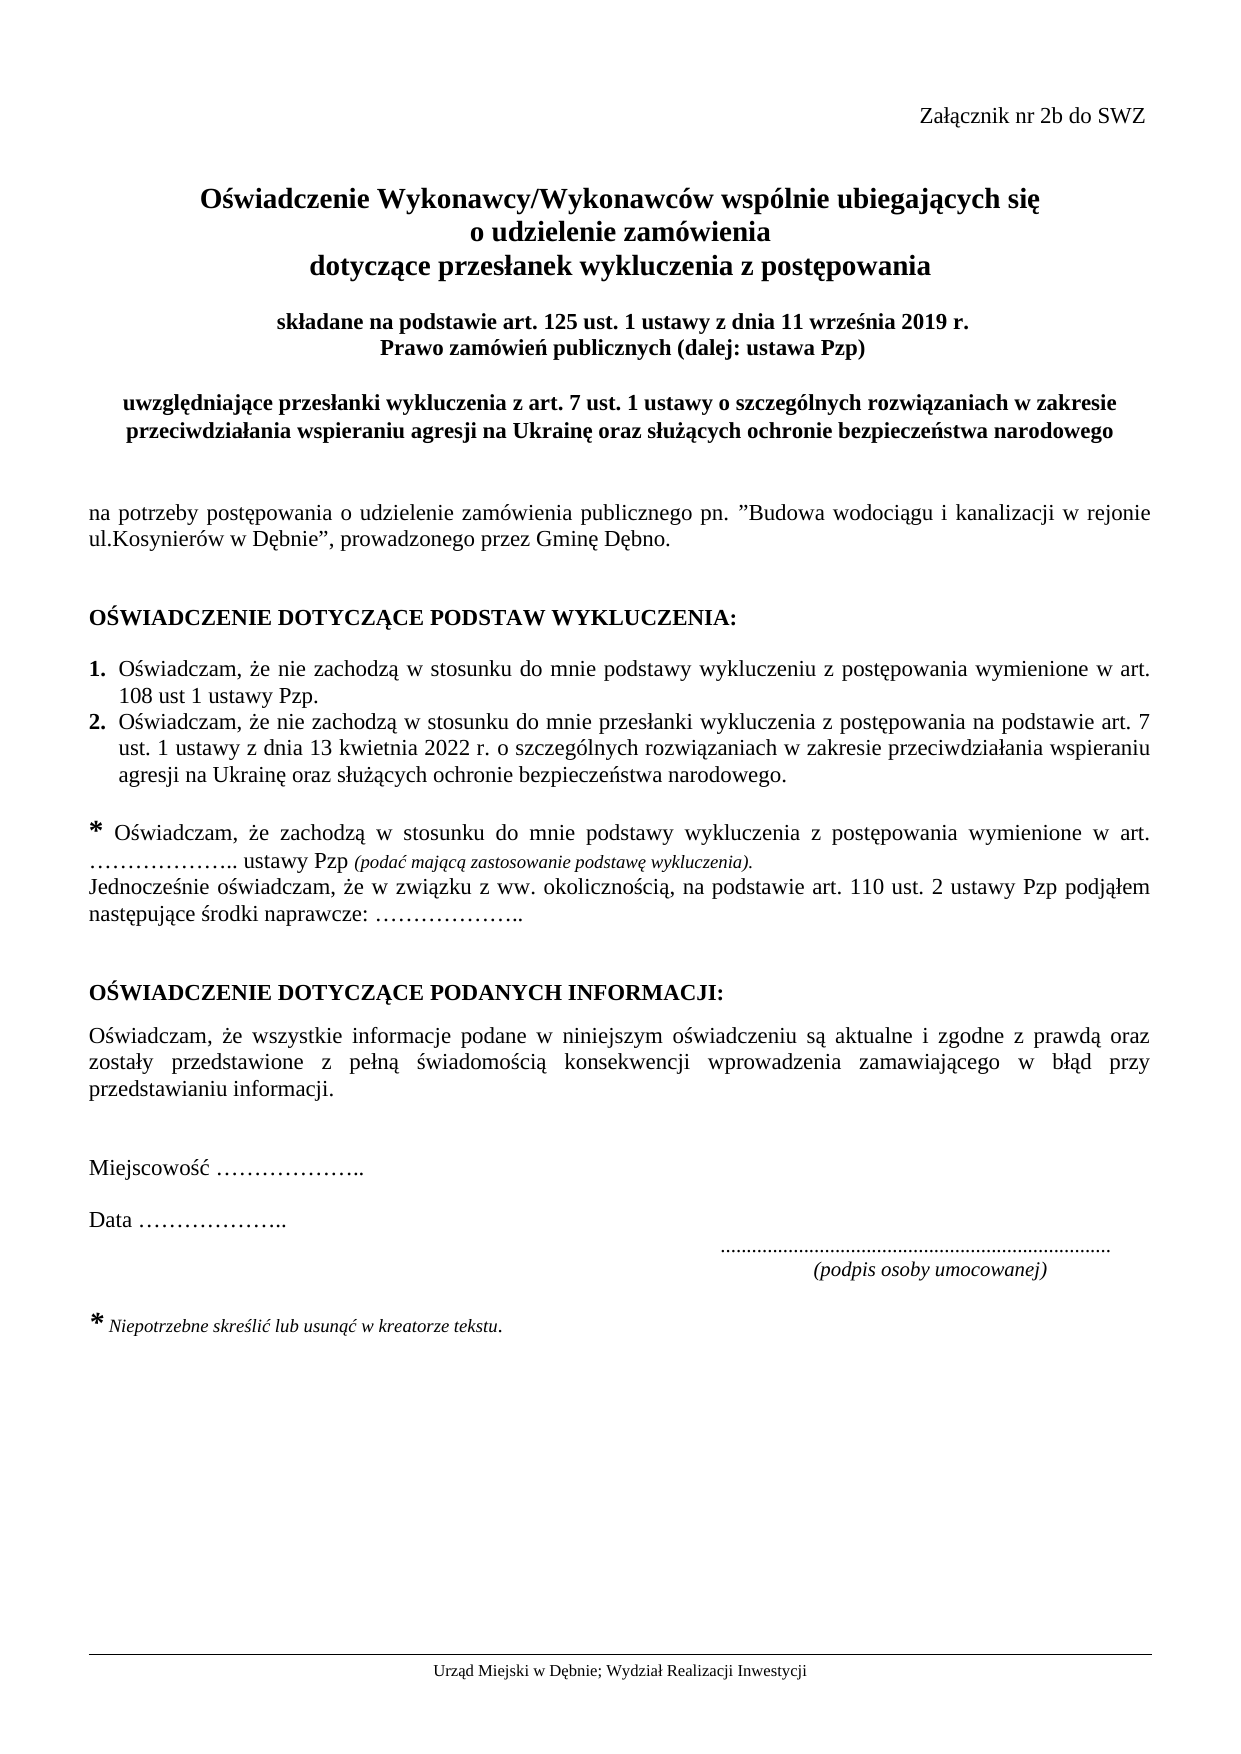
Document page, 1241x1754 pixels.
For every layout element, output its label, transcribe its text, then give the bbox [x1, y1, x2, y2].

text * Niepotrzebne skreślić lub usunąć w kreatorze tekstu. [89, 1305, 1152, 1338]
text (podpis osoby umocowanej) [709, 1257, 1152, 1281]
text o udzielenie zamówienia [89, 214, 1152, 248]
text ........................................................................... [679, 1233, 1152, 1257]
text Załącznik nr 2b do SWZ [89, 102, 1152, 128]
list Oświadczam, że nie zachodzą w stosunku do mnie przesłanki wykluczenia z postępowania na podstawie art. 7 ust. 1 ustawy z dnia 13 kwietnia 2022 r. o szczególnych rozwiązaniach w zakresie przeciwdziałania wspieraniu agresji na Ukrainę oraz służących ochronie bezpieczeństwa narodowego. [89, 708, 1152, 787]
text Data ……………….. [89, 1206, 1152, 1233]
text OŚWIADCZENIE DOTYCZĄCE PODANYCH INFORMACJI: [89, 979, 1152, 1005]
text * Oświadczam, że zachodzą w stosunku do mnie podstawy wykluczenia z postępowania wymienione w art. ……………….. ustawy Pzp (podać mającą zastosowanie podstawę wykluczenia). [89, 813, 1152, 873]
text Miejscowość ……………….. [89, 1154, 1152, 1180]
text Oświadczenie Wykonawcy/Wykonawców wspólnie ubiegających się [89, 181, 1152, 214]
text Prawo zamówień publicznych (dalej: ustawa Pzp) [89, 334, 1152, 361]
text Oświadczam, że wszystkie informacje podane w niniejszym oświadczeniu są aktualne i zgodne z prawdą oraz zostały przedstawione z pełną świadomością konsekwencji wprowadzenia zamawiającego w błąd przy przedstawianiu informacji. [89, 1022, 1152, 1101]
text Jednocześnie oświadczam, że w związku z ww. okolicznością, na podstawie art. 110 ust. 2 ustawy Pzp podjąłem następujące środki naprawcze: ……………….. [89, 873, 1152, 926]
text na potrzeby postępowania o udzielenie zamówienia publicznego pn. ”Budowa wodociągu i kanalizacji w rejonie ul.Kosynierów w Dębnie”, prowadzonego przez Gminę Dębno. [89, 499, 1152, 551]
text dotyczące przesłanek wykluczenia z postępowania [89, 248, 1152, 282]
text uwzględniające przesłanki wykluczenia z art. 7 ust. 1 ustawy o szczególnych rozwiązaniach w zakresie przeciwdziałania wspieraniu agresji na Ukrainę oraz służących ochronie bezpieczeństwa narodowego [89, 389, 1152, 444]
text składane na podstawie art. 125 ust. 1 ustawy z dnia 11 września 2019 r. [89, 308, 1152, 334]
list Oświadczam, że nie zachodzą w stosunku do mnie podstawy wykluczeniu z postępowania wymienione w art. 108 ust 1 ustawy Pzp. [89, 655, 1152, 708]
text OŚWIADCZENIE DOTYCZĄCE PODSTAW WYKLUCZENIA: [89, 604, 1152, 630]
